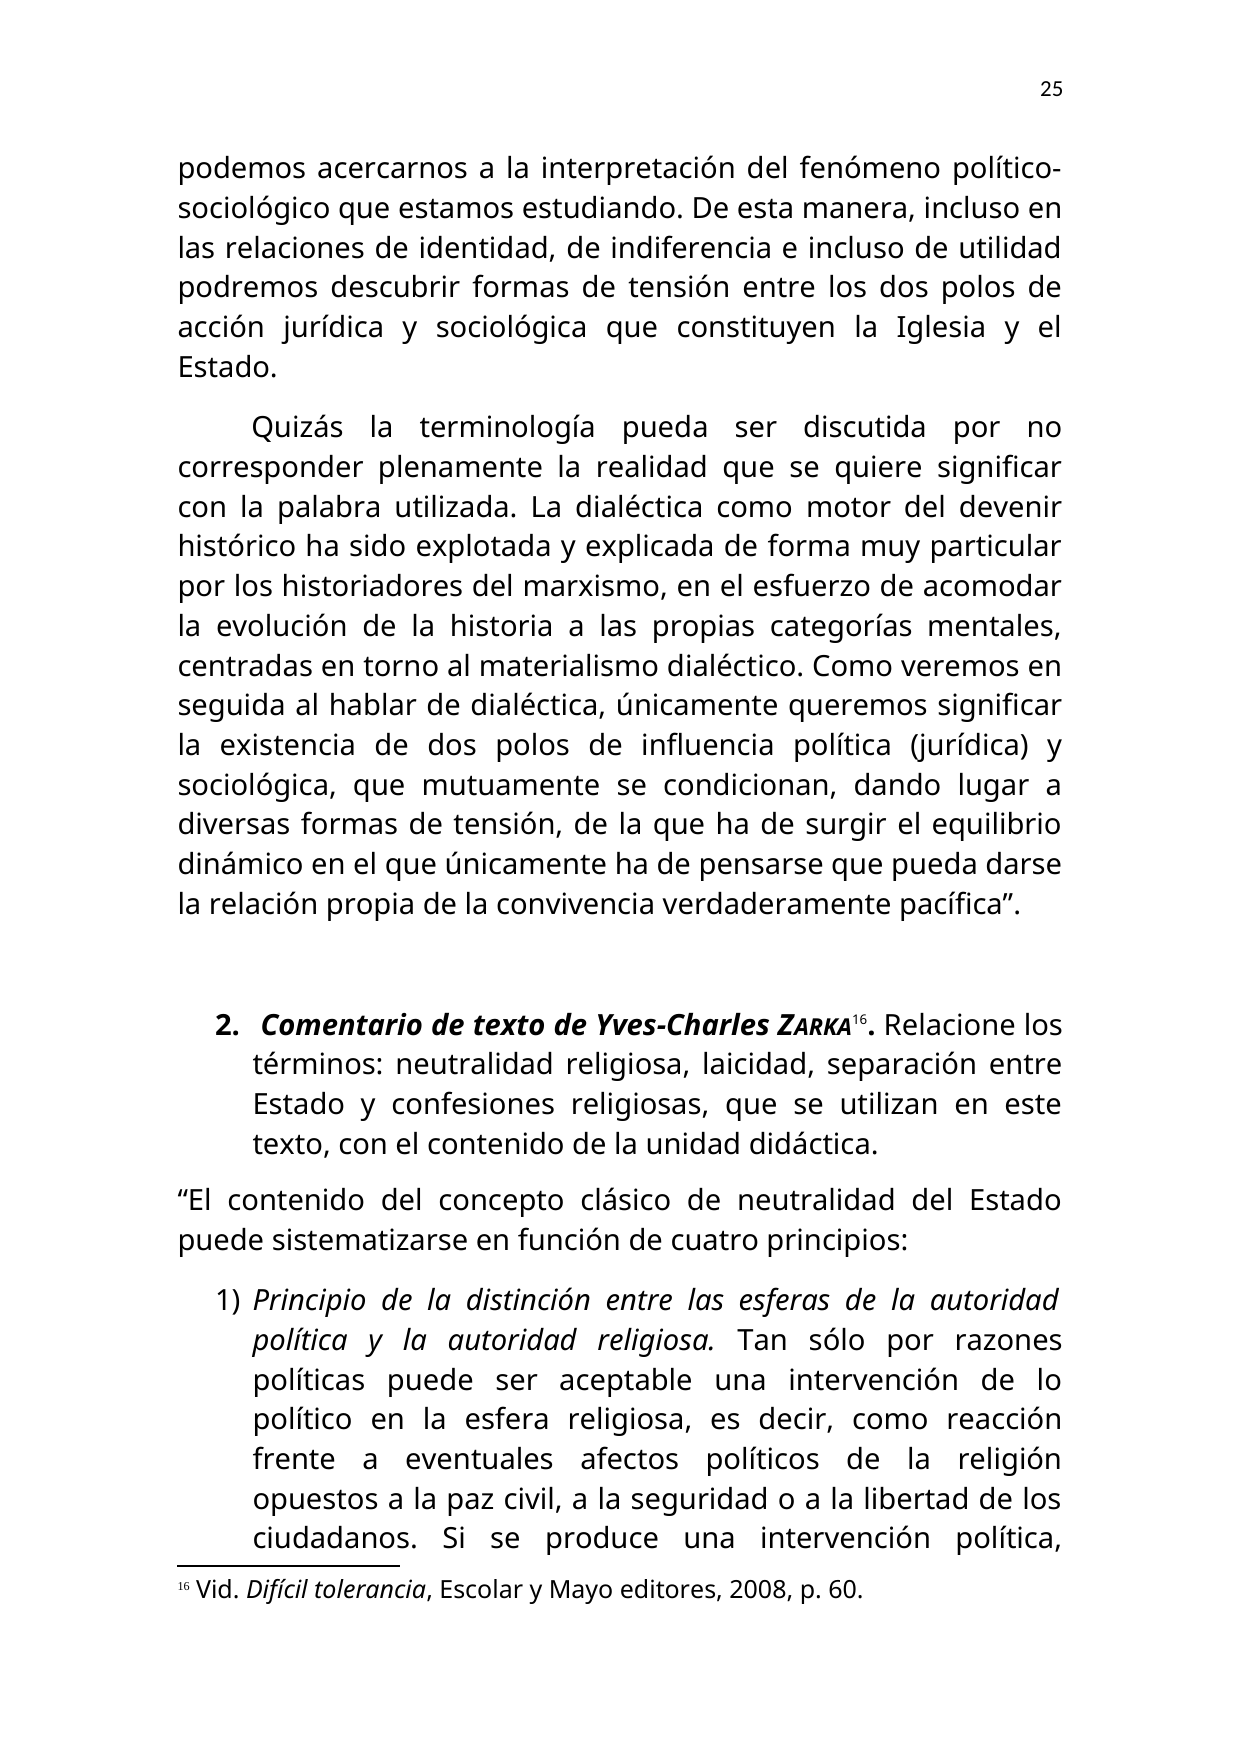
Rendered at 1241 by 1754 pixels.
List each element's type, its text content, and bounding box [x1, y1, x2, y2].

text “El contenido del concepto clásico de neutralidad del Estado puede sistematizarse en función de cuatro principios: [177, 1179, 1063, 1259]
list Comentario de texto de Yves-Charles Zarka. Relacione los términos: neutralidad religiosa, laicidad, separación entre Estado y confesiones religiosas, que se utilizan en este texto, con el contenido de la unidad didáctica. [215, 1004, 1063, 1163]
text Quizás la terminología pueda ser discutida por no corresponder plenamente la realidad que se quiere significar con la palabra utilizada. La dialéctica como motor del devenir histórico ha sido explotada y explicada de forma muy particular por los historiadores del marxismo, en el esfuerzo de acomodar la evolución de la historia a las propias categorías mentales, centradas en torno al materialismo dialéctico. Como veremos en seguida al hablar de dialéctica, únicamente queremos significar la existencia de dos polos de influencia política (jurídica) y sociológica, que mutuamente se condicionan, dando lugar a diversas formas de tensión, de la que ha de surgir el equilibrio dinámico en el que únicamente ha de pensarse que pueda darse la relación propia de la convivencia verdaderamente pacífica”. [177, 407, 1063, 923]
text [177, 148, 1063, 386]
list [215, 1279, 1063, 1557]
